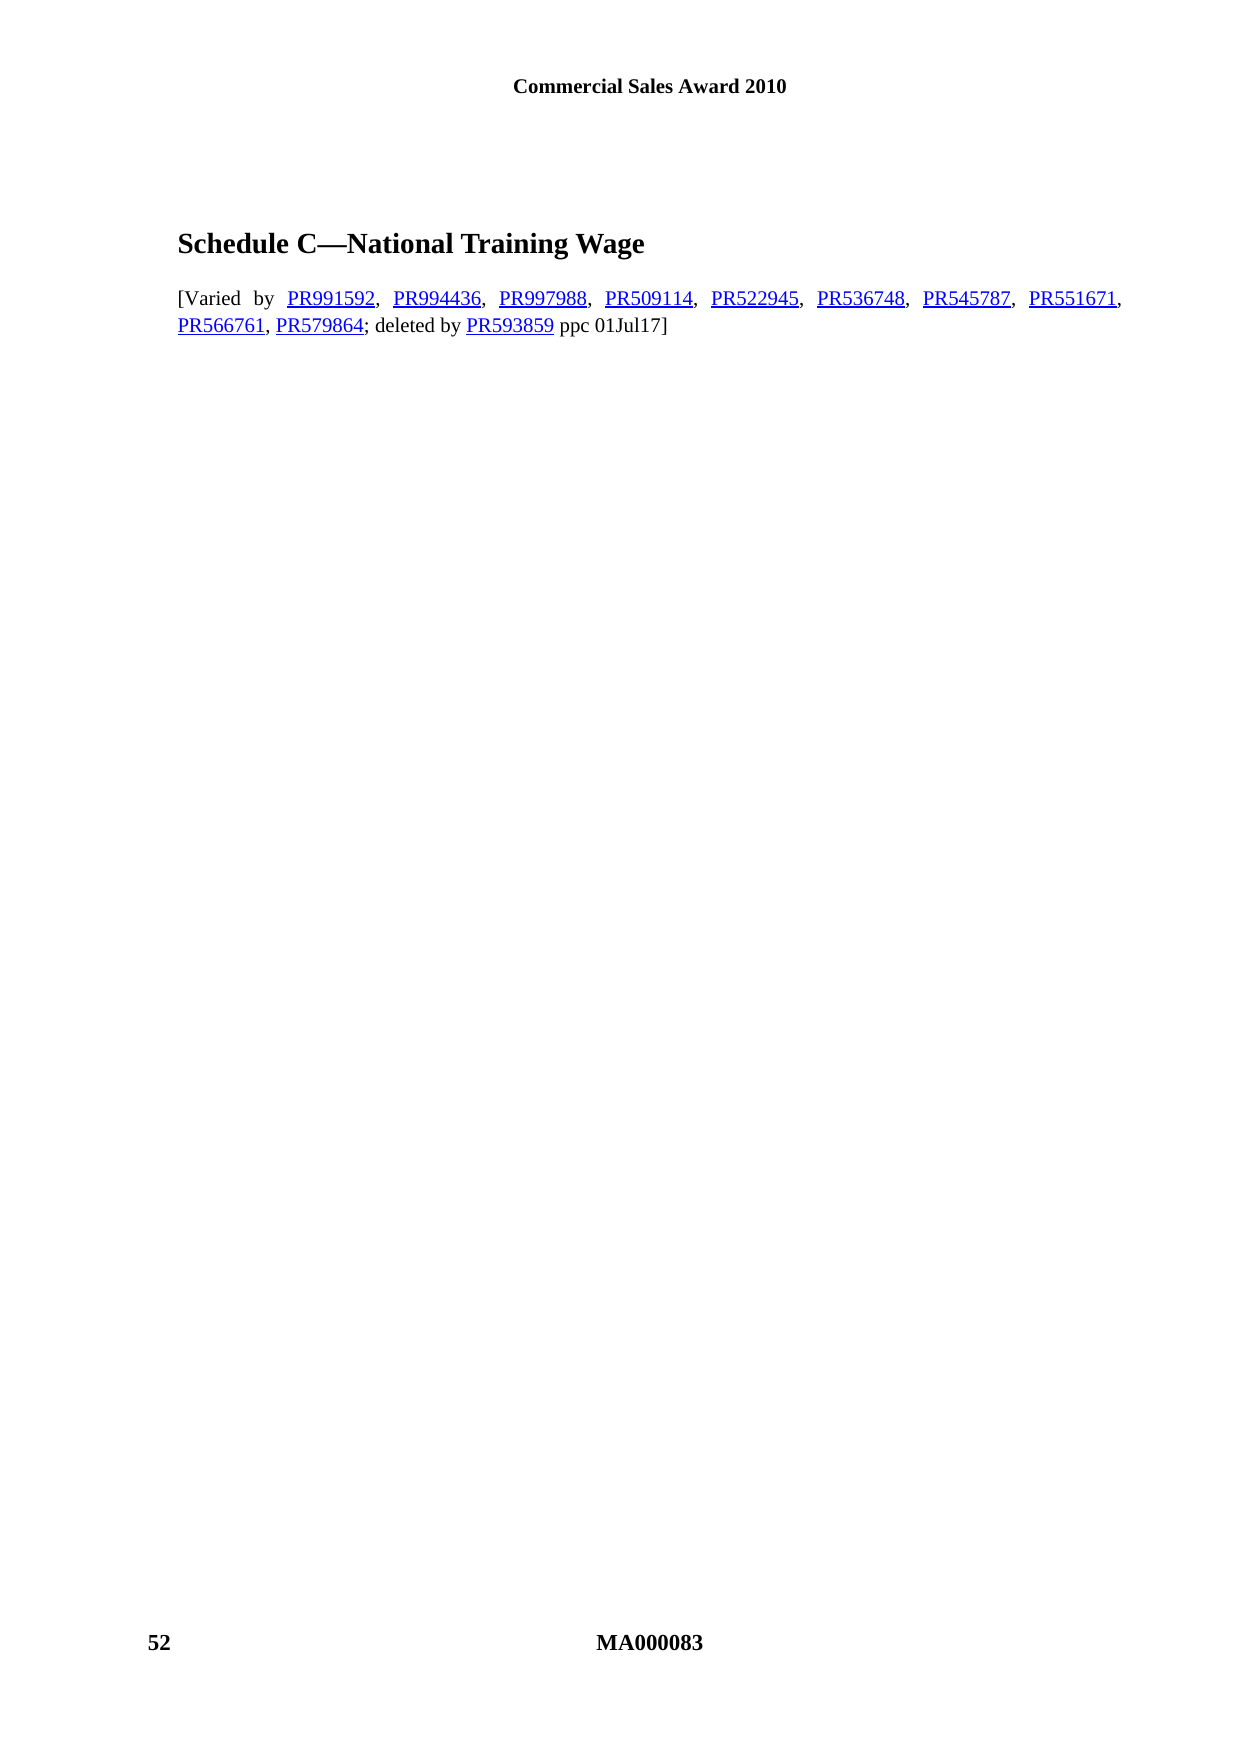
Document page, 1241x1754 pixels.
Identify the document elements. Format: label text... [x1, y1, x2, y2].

text [Varied by PR991592, PR994436, PR997988, PR509114, PR522945, PR536748, PR545787, PR551671, PR566761, PR579864; deleted by PR593859 ppc 01Jul17] [177, 286, 1122, 337]
text —National Training Wage [177, 226, 1122, 260]
